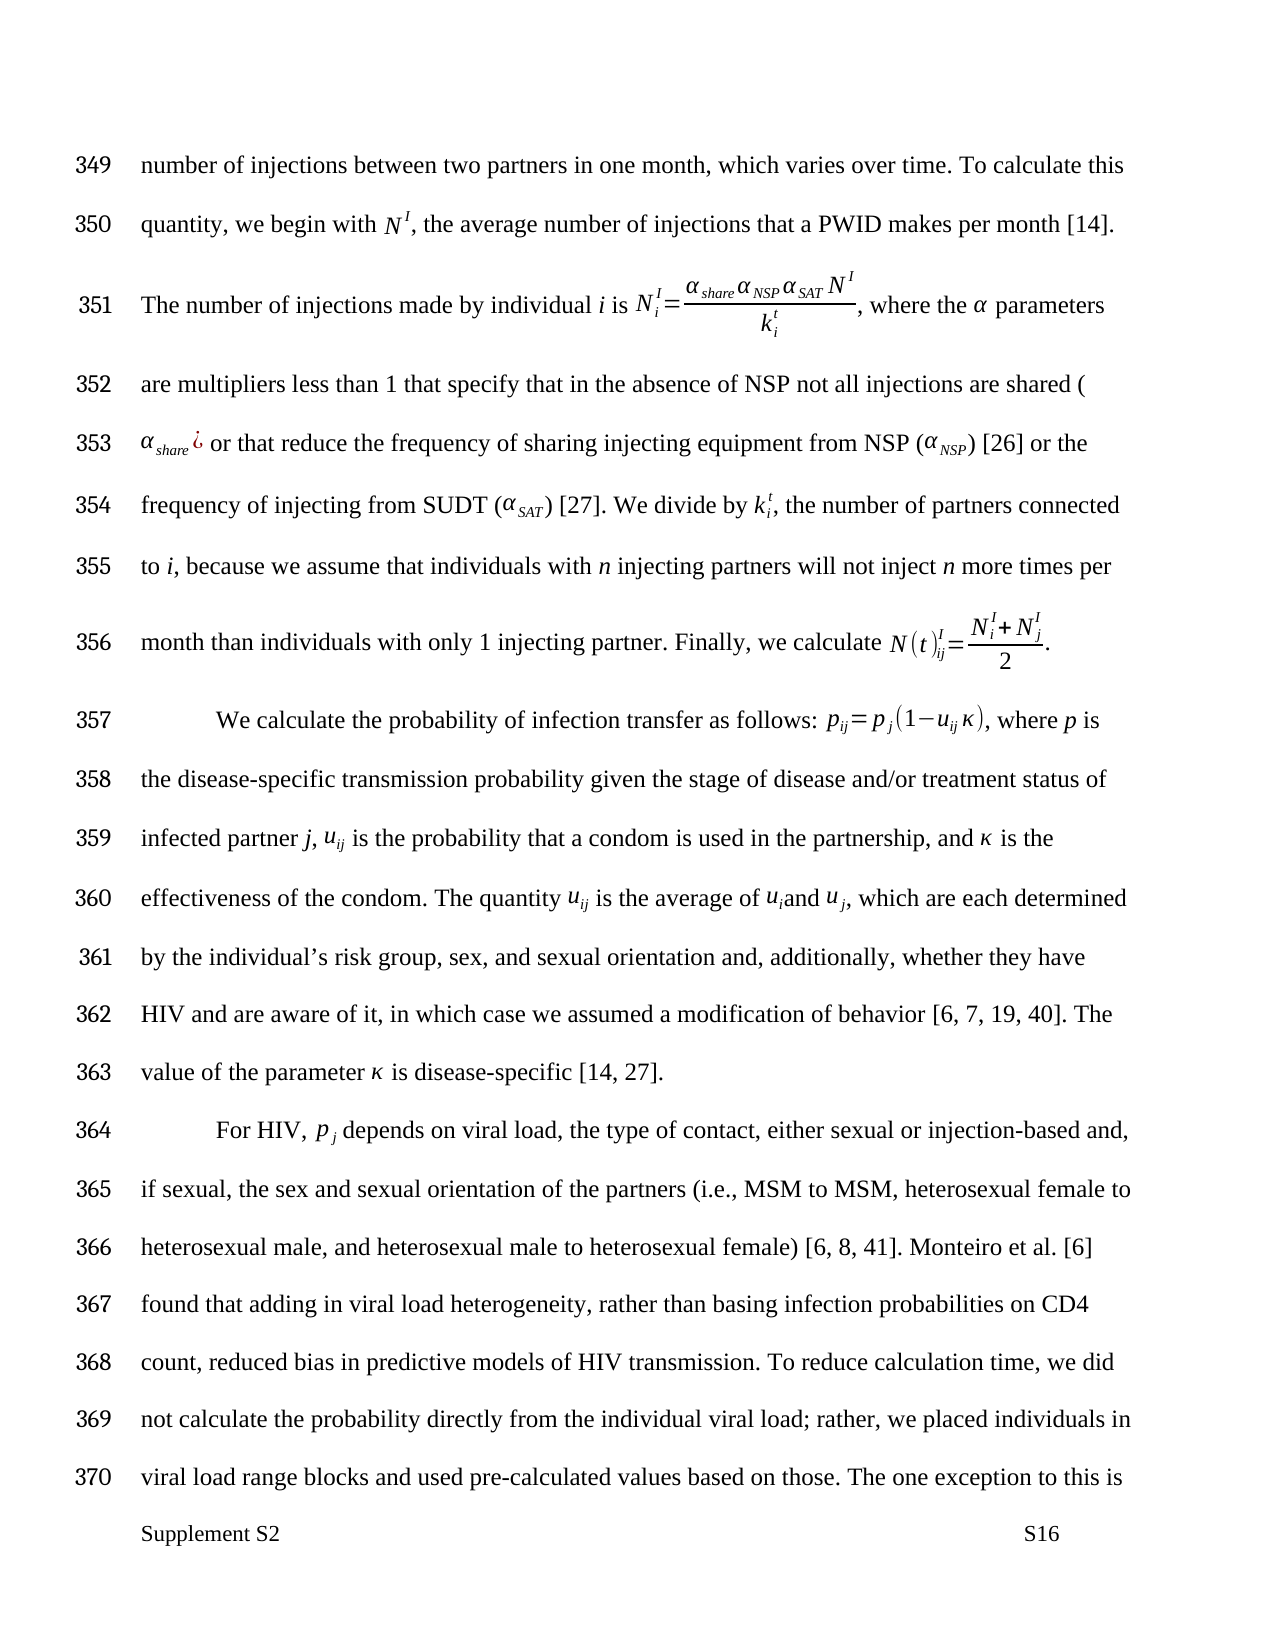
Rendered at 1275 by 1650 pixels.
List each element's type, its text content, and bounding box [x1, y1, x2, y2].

text We calculate the probability of infection transfer as follows: , where p is the disease-specific transmission probability given the stage of disease and/or treatment status of infected partner j, is the probability that a condom is used in the partnership, and is the effectiveness of the condom. The quantity is the average of and , which are each determined by the individual’s risk group, sex, and sexual orientation and, additionally, whether they have HIV and are aware of it, in which case we assumed a modification of behavior [6, 7, 19, 40]. The value of the parameter is disease-specific [14, 27]. [141, 703, 1134, 1086]
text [141, 150, 1134, 674]
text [141, 1114, 1134, 1491]
